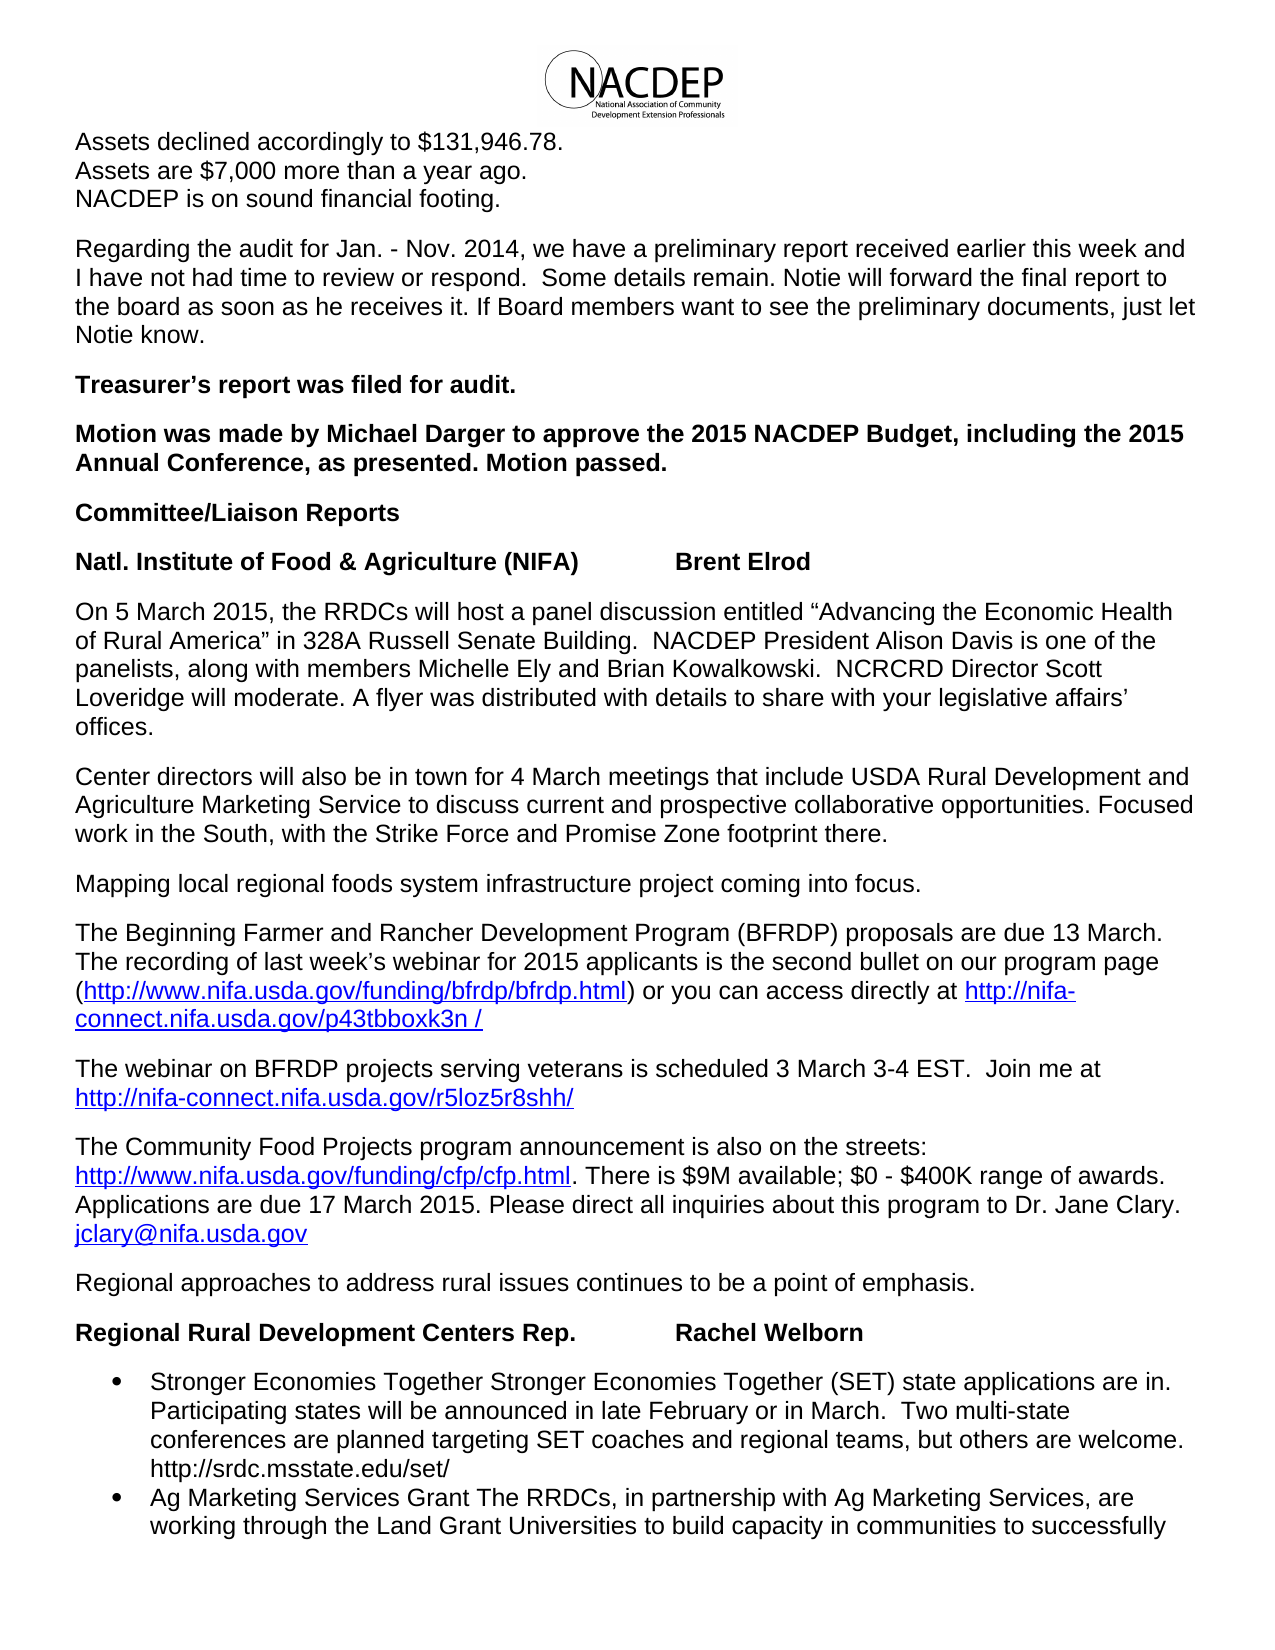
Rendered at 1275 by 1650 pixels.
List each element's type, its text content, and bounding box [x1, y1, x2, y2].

text NACDEP is on sound financial footing. [75, 184, 1200, 213]
list Stronger Economies Together Stronger Economies Together (SET) state applications are in. Participating states will be announced in late February or in March. Two multi-state conferences are planned targeting SET coaches and regional teams, but others are welcome. http://srdc.msstate.edu/set/ [112, 1367, 1200, 1482]
text Center directors will also be in town for 4 March meetings that include USDA Rural Development and Agriculture Marketing Service to discuss current and prospective collaborative opportunities. Focused work in the South, with the Strike Force and Promise Zone footprint there. [75, 762, 1200, 848]
text Motion was made by Michael Darger to approve the 2015 NACDEP Budget, including the 2015 Annual Conference, as presented. Motion passed. [75, 419, 1200, 477]
text Natl. Institute of Food & Agriculture (NIFA) Brent Elrod [75, 547, 1200, 576]
text Mapping local regional foods system infrastructure project coming into focus. [75, 869, 1200, 897]
text Assets are $7,000 more than a year ago. [75, 156, 1200, 184]
text Treasurer’s report was filed for audit. [75, 370, 1200, 399]
text Regional approaches to address rural issues continues to be a point of emphasis. [75, 1268, 1200, 1297]
text The Community Food Projects program announcement is also on the streets: http://www.nifa.usda.gov/funding/cfp/cfp.html. There is $9M available; $0 - $400K range of awards. Applications are due 17 March 2015. Please direct all inquiries about this program to Dr. Jane Clary. jclary@nifa.usda.gov [75, 1132, 1200, 1247]
text Regional Rural Development Centers Rep. Rachel Welborn [75, 1318, 1200, 1347]
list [112, 1482, 1200, 1540]
text The Beginning Farmer and Rancher Development Program (BFRDP) proposals are due 13 March. The recording of last week’s webinar for 2015 applicants is the second bullet on our program page (http://www.nifa.usda.gov/funding/bfrdp/bfrdp.html) or you can access directly at http://nifa-connect.nifa.usda.gov/p43tbboxk3n / [75, 918, 1200, 1033]
text Committee/Liaison Reports [75, 498, 1200, 527]
text On 5 March 2015, the RRDCs will host a panel discussion entitled “Advancing the Economic Health of Rural America” in 328A Russell Senate Building. NACDEP President Alison Davis is one of the panelists, along with members Michelle Ely and Brian Kowalkowski. NCRCRD Director Scott Loveridge will moderate. A flyer was distributed with details to share with your legislative affairs’ offices. [75, 597, 1200, 741]
picture [536, 45, 739, 127]
text Regarding the audit for Jan. - Nov. 2014, we have a preliminary report received earlier this week and I have not had time to review or respond. Some details remain. Notie will forward the final report to the board as soon as he receives it. If Board members want to see the preliminary documents, just let Notie know. [75, 234, 1200, 349]
text The webinar on BFRDP projects serving veterans is scheduled 3 March 3-4 EST. Join me at http://nifa-connect.nifa.usda.gov/r5loz5r8shh/ [75, 1054, 1200, 1112]
text Assets declined accordingly to $131,946.78. [75, 127, 1200, 156]
